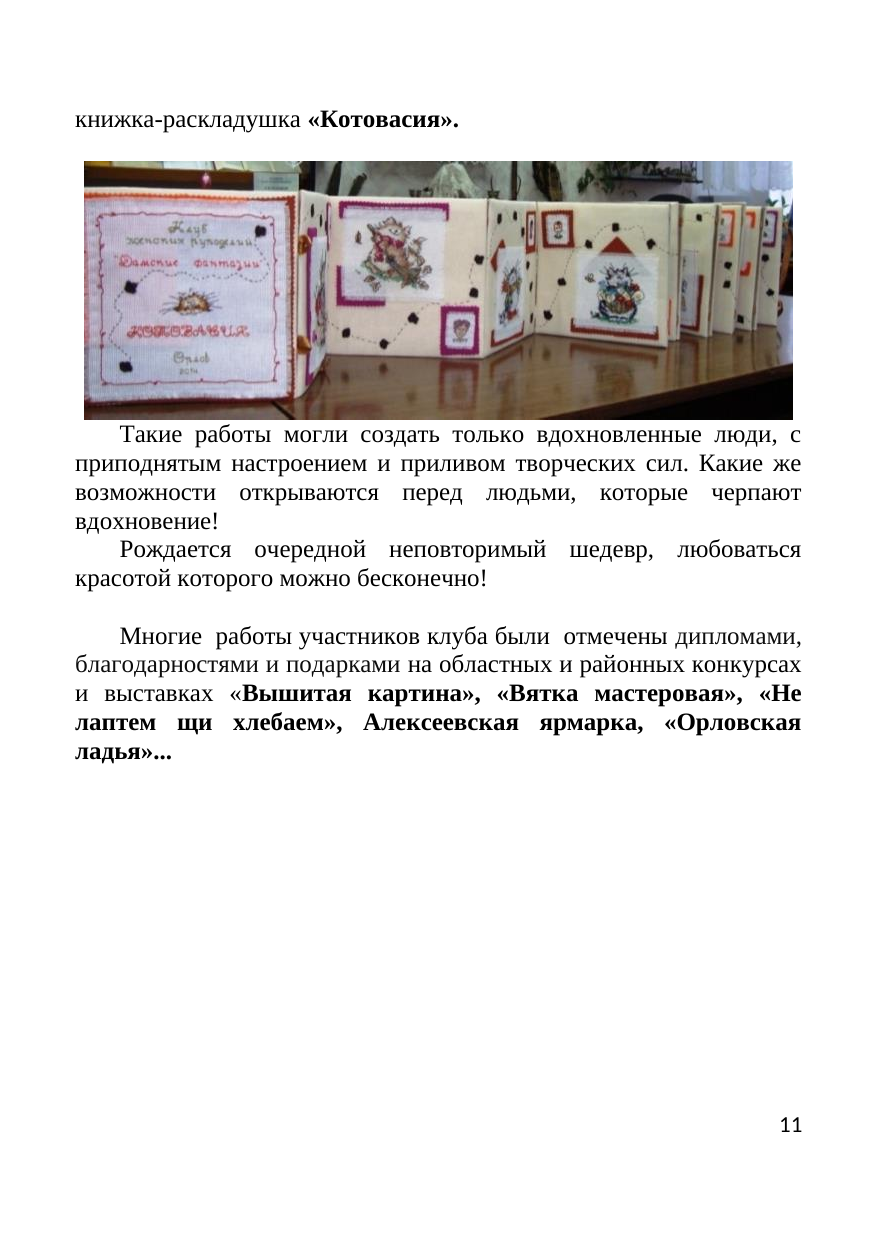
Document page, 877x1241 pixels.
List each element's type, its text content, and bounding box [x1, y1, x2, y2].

text книжка-раскладушка «Котовасия». [75, 104, 802, 132]
text Рождается очередной неповторимый шедевр, любоваться красотой которого можно бесконечно! [75, 534, 802, 592]
text Многие работы участников клуба были отмечены дипломами, благодарностями и подарками на областных и районных конкурсах и выставках «Вышитая картина», «Вятка мастеровая», «Не лаптем щи хлебаем», Алексеевская ярмарка, «Орловская ладья»... [75, 621, 802, 764]
text Такие работы могли создать только вдохновленные люди, с приподнятым настроением и приливом творческих сил. Какие же возможности открываются перед людьми, которые черпают вдохновение! [75, 419, 802, 534]
picture [84, 161, 793, 420]
